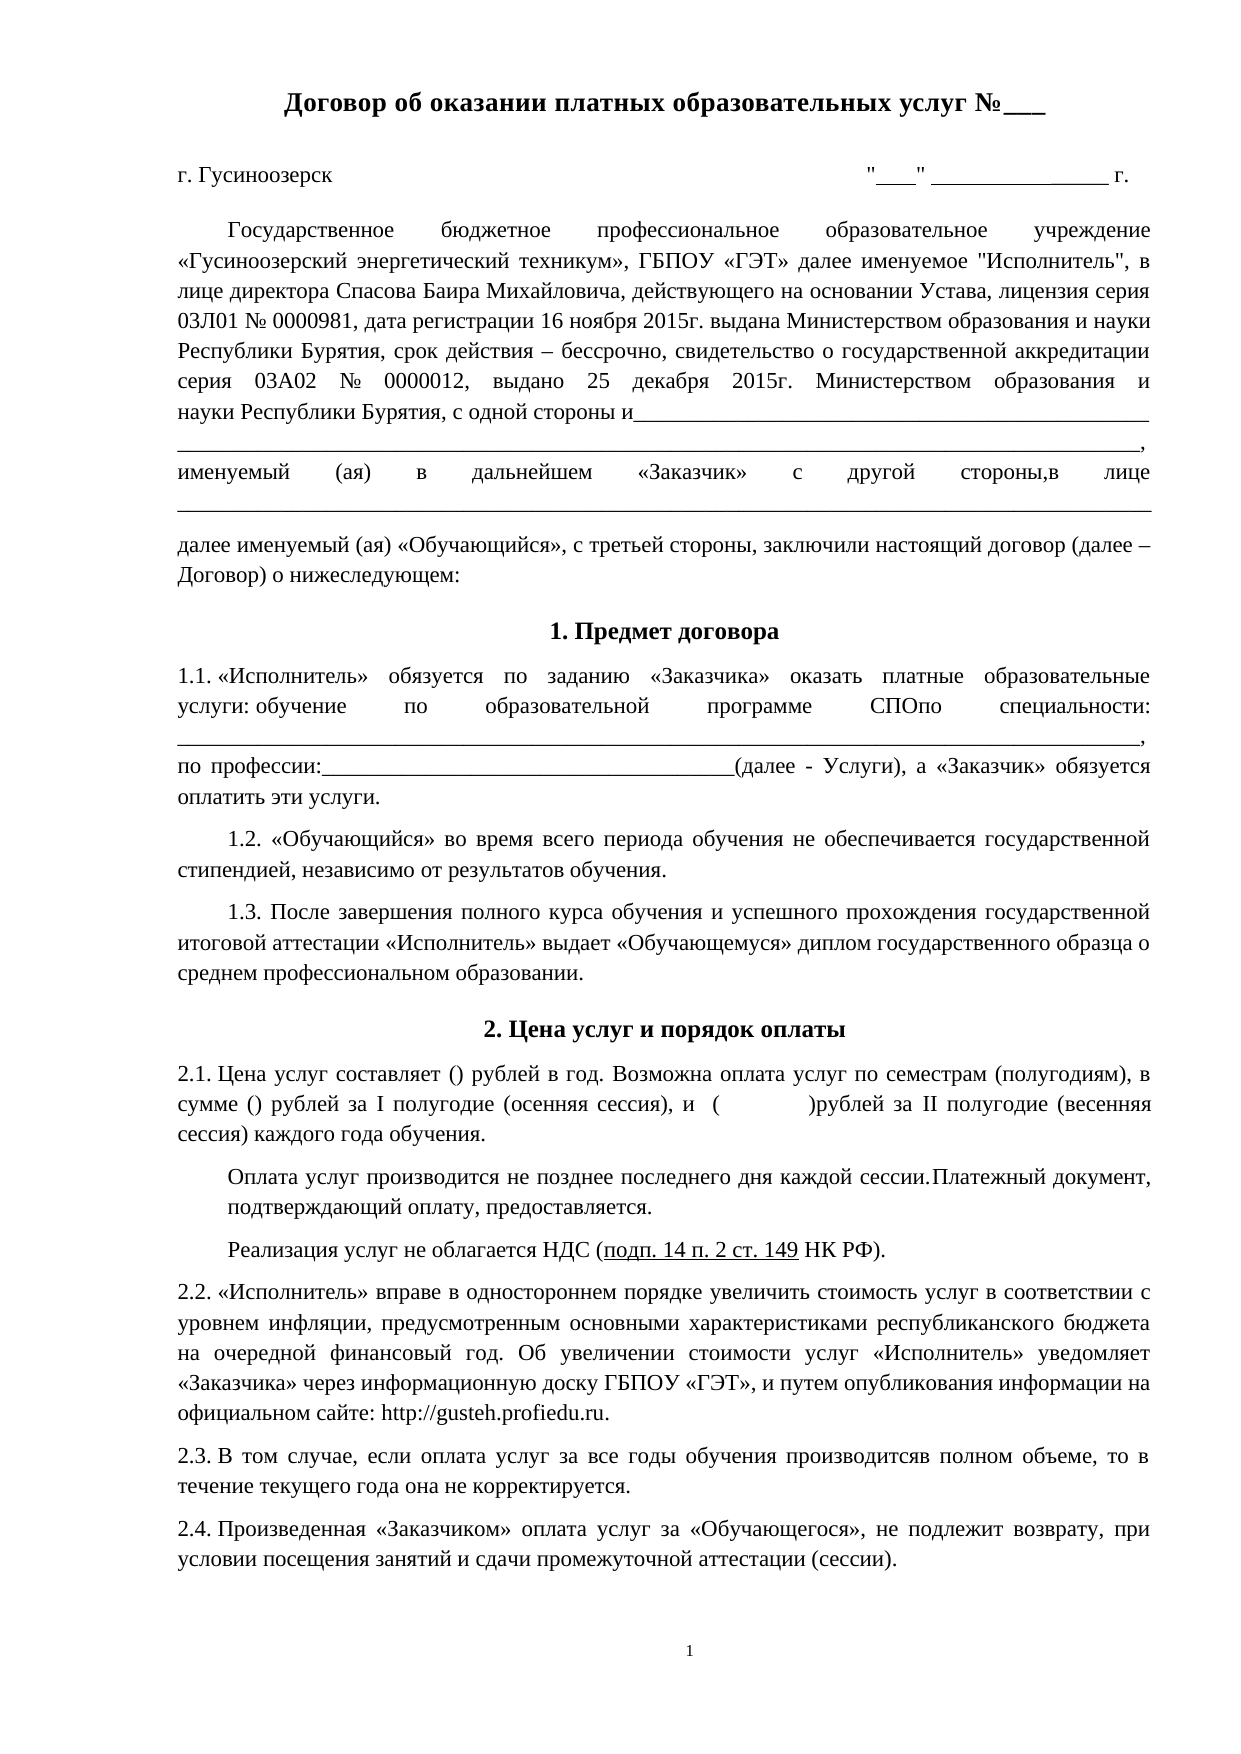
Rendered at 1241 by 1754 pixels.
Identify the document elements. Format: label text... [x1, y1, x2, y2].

text 1.2. «Обучающийся» во время всего периода обучения не обеспечивается государственной стипендией, независимо от результатов обучения. [177, 826, 1152, 882]
subtitle Цена услуг составляет () рублей в год. Возможна оплата услуг по семестрам (полугодиям), в сумме () рублей за I полугодие (осенняя сессия), и ( )рублей за II полугодие (весенняя сессия) каждого года обучения. [177, 1059, 1152, 1146]
text Государственное бюджетное профессиональное образовательное учреждение «Гусиноозерский энергетический техникум», ГБПОУ «ГЭТ» далее именуемое "Исполнитель", в лице директора Спасова Баира Михайловича, действующего на основании Устава, лицензия серия 03Л01 № 0000981, дата регистрации 16 ноября 2015г. выдана Министерством образования и науки Республики Бурятия, срок действия – бессрочно, свидетельство о государственной аккредитации серия 03А02 № 0000012, выдано 25 декабря 2015г. Министерством образования и науки Республики Бурятия, с одной стороны и_________________________________________________________________________________________________________________________________, именуемый (ая) в дальнейшем «Заказчик» с другой стороны,в лице _____________________________________________________________________________________ [177, 216, 1152, 511]
subtitle Произведенная «Заказчиком» оплата услуг за «Обучающегося», не подлежит возврату, при условии посещения занятий и сдачи промежуточной аттестации (сессии). [177, 1515, 1152, 1571]
subtitle Цена услуг и порядок оплаты [177, 1014, 1152, 1043]
subtitle «Исполнитель» обязуется по заданию «Заказчика» оказать платные образовательные услуги: обучение по образовательной программе СПОпо специальности: ____________________________________________________________________________________, по профессии:____________________________________(далее - Услуги), а «Заказчик» обязуется оплатить эти услуги. [177, 662, 1152, 809]
text далее именуемый (ая) «Обучающийся», с третьей стороны, заключили настоящий договор (далее – Договор) о нижеследующем: [177, 531, 1152, 588]
title Договор об оказании платных образовательных услуг №___ [177, 86, 1152, 117]
text 1.3. После завершения полного курса обучения и успешного прохождения государственной итоговой аттестации «Исполнитель» выдает «Обучающемуся» диплом государственного образца о среднем профессиональном образовании. [177, 898, 1152, 985]
text Реализация услуг не облагается НДС (подп. 14 п. 2 ст. 149 НК РФ). [177, 1236, 1152, 1262]
table_header г. Гусиноозерск [166, 149, 796, 204]
subtitle «Исполнитель» вправе в одностороннем порядке увеличить стоимость услуг в соответствии с уровнем инфляции, предусмотренным основными характеристиками республиканского бюджета на очередной финансовый год. Об увеличении стоимости услуг «Исполнитель» уведомляет «Заказчика» через информационную доску ГБПОУ «ГЭТ», и путем опубликования информации на официальном сайте: http://gusteh.profiedu.ru. [177, 1278, 1152, 1426]
subtitle Оплата услуг производится не позднее последнего дня каждой сессии.Платежный документ, подтверждающий оплату, предоставляется. [227, 1163, 1152, 1219]
table_header " " _____ г. [796, 149, 1140, 204]
subtitle Предмет договора [177, 616, 1152, 645]
subtitle В том случае, если оплата услуг за все годы обучения производитсяв полном объеме, то в течение текущего года она не корректируется. [177, 1442, 1152, 1498]
